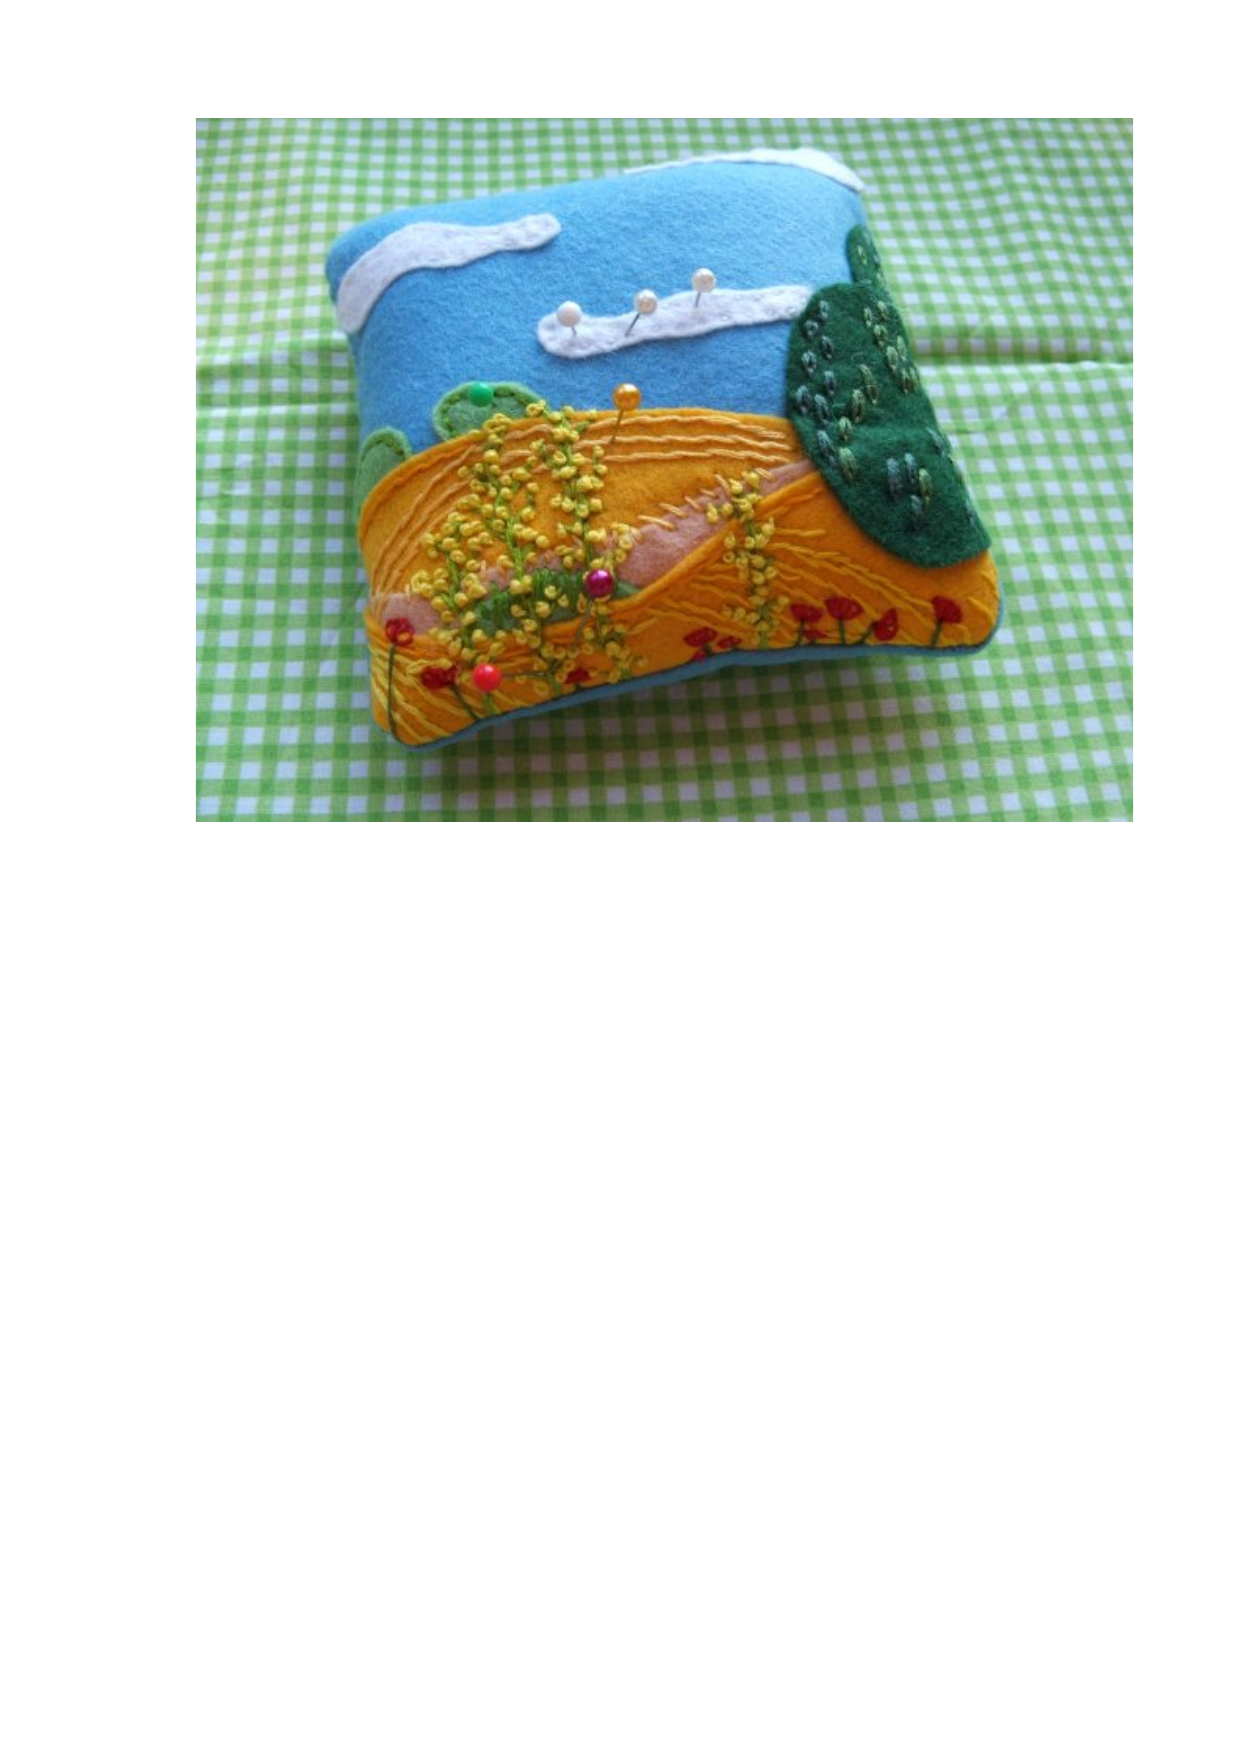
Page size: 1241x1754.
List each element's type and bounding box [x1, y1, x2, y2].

picture [195, 118, 1134, 822]
